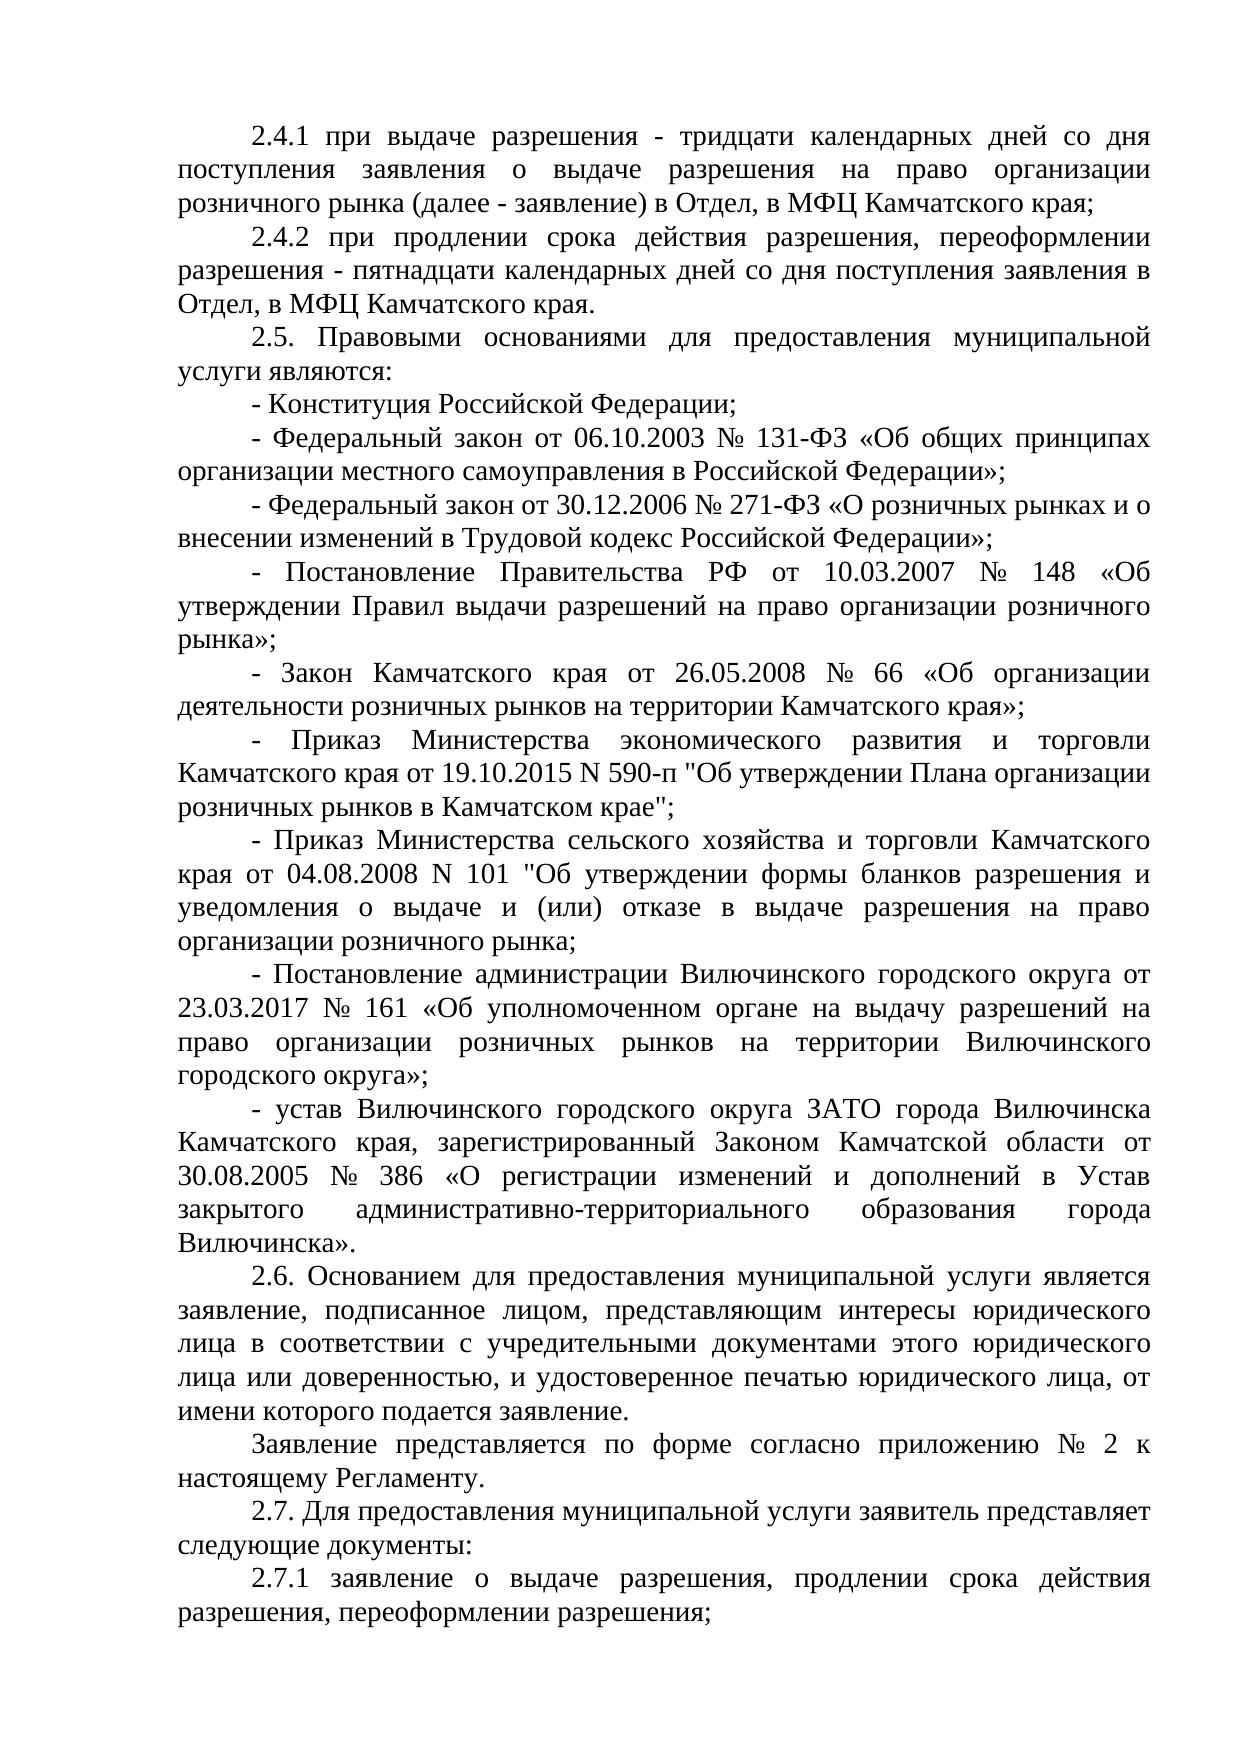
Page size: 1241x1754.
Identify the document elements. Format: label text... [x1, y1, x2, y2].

text - устав Вилючинского городского округа ЗАТО города Вилючинска Камчатского края, зарегистрированный Законом Камчатской области от 30.08.2005 № 386 «О регистрации изменений и дополнений в Устав закрытого административно-территориального образования города Вилючинска». [177, 1091, 1152, 1258]
text - Конституция Российской Федерации; [177, 386, 1152, 420]
text - Приказ Министерства экономического развития и торговли Камчатского края от 19.10.2015 N 590-п "Об утверждении Плана организации розничных рынков в Камчатском крае"; [177, 722, 1152, 822]
text 2.6. Основанием для предоставления муниципальной услуги является заявление, подписанное лицом, представляющим интересы юридического лица в соответствии с учредительными документами этого юридического лица или доверенностью, и удостоверенное печатью юридического лица, от имени которого подается заявление. [177, 1258, 1152, 1426]
text 2.5. Правовыми основаниями для предоставления муниципальной услуги являются: [177, 319, 1152, 386]
text 2.7.1 заявление о выдаче разрешения, продлении срока действия разрешения, переоформлении разрешения; [177, 1560, 1152, 1627]
text - Закон Камчатского края от 26.05.2008 № 66 «Об организации деятельности розничных рынков на территории Камчатского края»; [177, 655, 1152, 722]
text 2.4.1 при выдаче разрешения - тридцати календарных дней со дня поступления заявления о выдаче разрешения на право организации розничного рынка (далее - заявление) в Отдел, в МФЦ Камчатского края; [177, 118, 1152, 219]
text - Федеральный закон от 30.12.2006 № 271-ФЗ «О розничных рынках и о внесении изменений в Трудовой кодекс Российской Федерации»; [177, 487, 1152, 554]
text - Постановление Правительства РФ от 10.03.2007 № 148 «Об утверждении Правил выдачи разрешений на право организации розничного рынка»; [177, 554, 1152, 655]
text Заявление представляется по форме согласно приложению № 2 к настоящему Регламенту. [177, 1426, 1152, 1493]
text - Федеральный закон от 06.10.2003 № 131-ФЗ «Об общих принципах организации местного самоуправления в Российской Федерации»; [177, 420, 1152, 487]
text 2.4.2 при продлении срока действия разрешения, переоформлении разрешения - пятнадцати календарных дней со дня поступления заявления в Отдел, в МФЦ Камчатского края. [177, 219, 1152, 319]
text 2.7. Для предоставления муниципальной услуги заявитель представляет следующие документы: [177, 1493, 1152, 1560]
text - Приказ Министерства сельского хозяйства и торговли Камчатского края от 04.08.2008 N 101 "Об утверждении формы бланков разрешения и уведомления о выдаче и (или) отказе в выдаче разрешения на право организации розничного рынка; [177, 822, 1152, 957]
text - Постановление администрации Вилючинского городского округа от 23.03.2017 № 161 «Об уполномоченном органе на выдачу разрешений на право организации розничных рынков на территории Вилючинского городского округа»; [177, 957, 1152, 1091]
